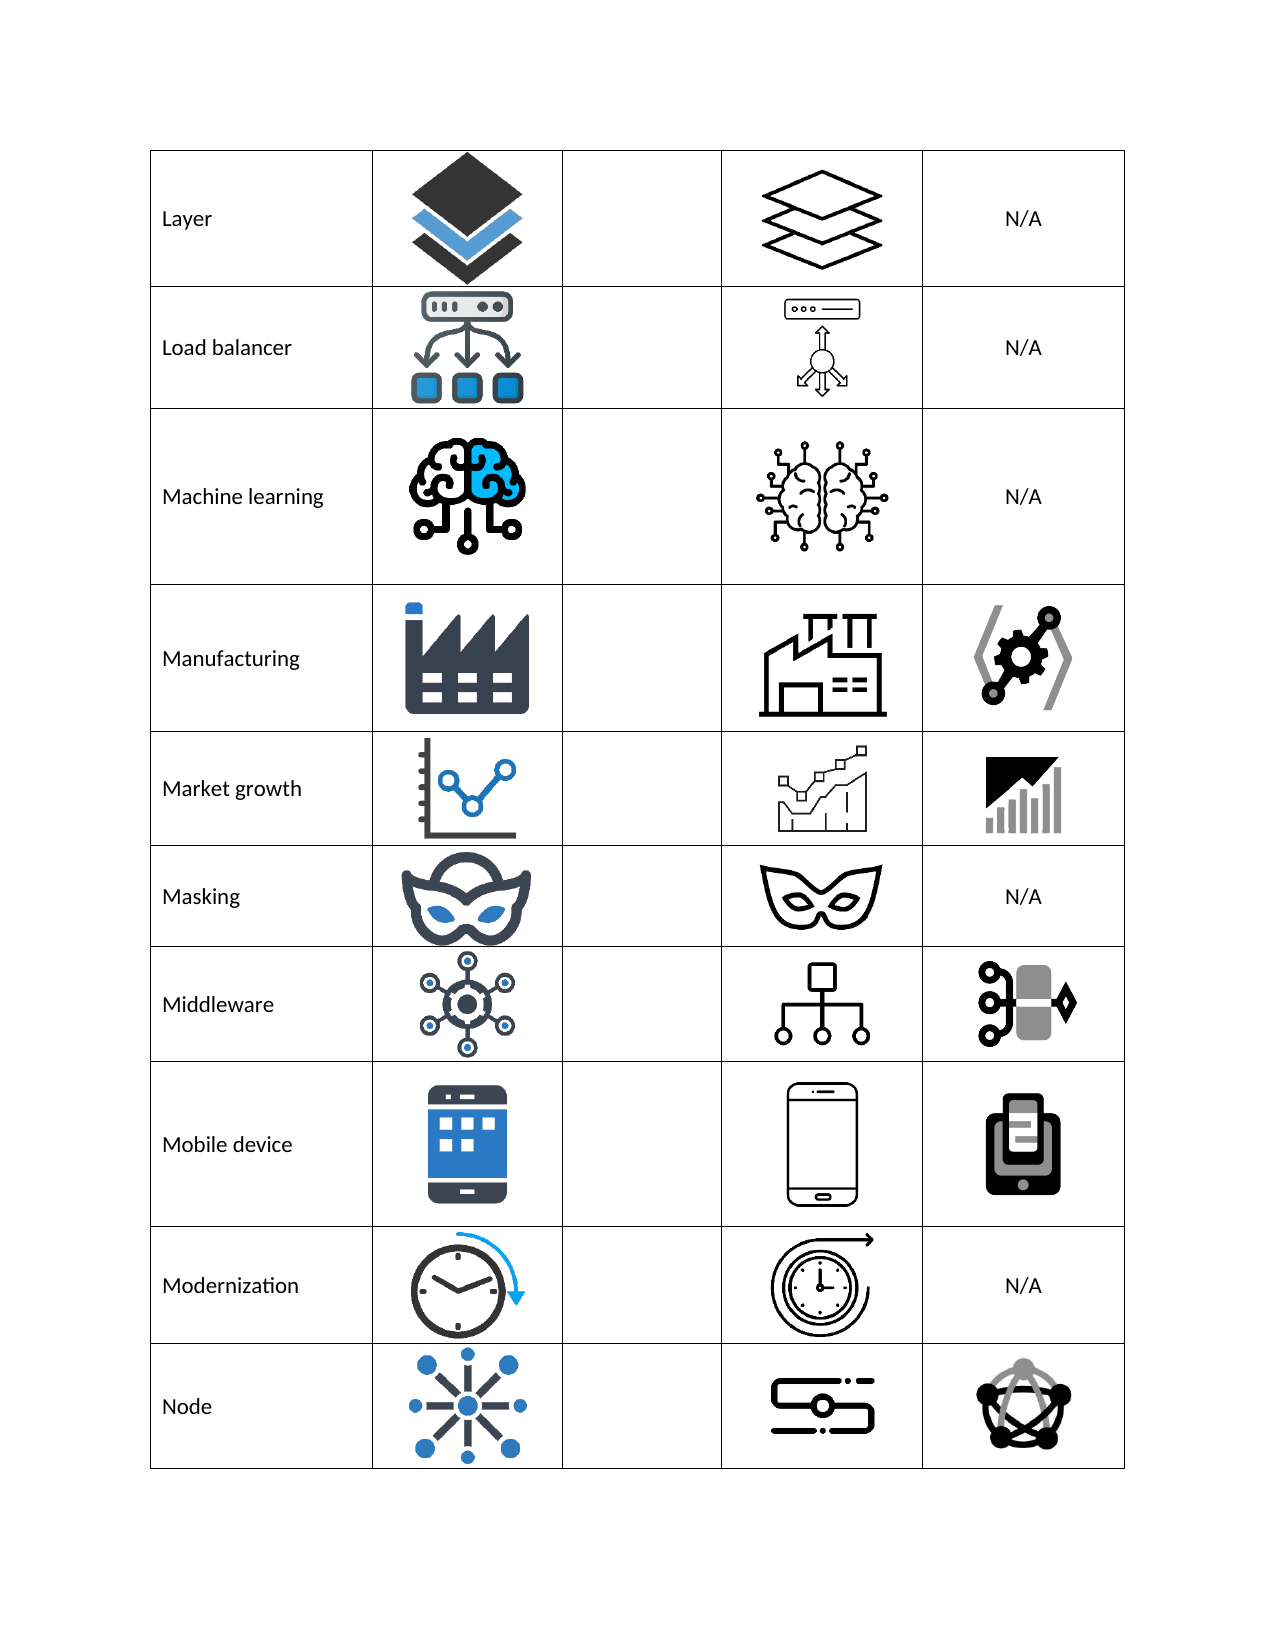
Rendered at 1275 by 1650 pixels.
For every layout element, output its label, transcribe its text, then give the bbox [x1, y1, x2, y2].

table_cell [722, 947, 922, 1061]
table_cell [722, 846, 922, 946]
table_cell [563, 409, 721, 584]
picture [947, 1087, 1099, 1201]
picture [734, 408, 910, 584]
table_cell N/A [923, 409, 1124, 584]
table_cell [722, 585, 749, 731]
table_cell [923, 947, 947, 1061]
table_cell [373, 1062, 562, 1226]
table_cell [1099, 732, 1124, 845]
table_cell [722, 1227, 922, 1343]
picture [399, 150, 535, 286]
table_cell Node [151, 1344, 372, 1468]
table_cell [563, 846, 721, 946]
table_cell N/A [923, 287, 1124, 408]
table_cell Modernization [151, 1227, 372, 1343]
table_cell [526, 1227, 562, 1343]
table_cell [563, 1062, 721, 1226]
picture [947, 947, 1099, 1061]
table_cell [373, 947, 562, 1061]
table_cell Market growth [151, 732, 372, 845]
table_cell [563, 732, 721, 845]
picture [772, 953, 872, 1054]
table_cell [373, 1227, 409, 1343]
picture [947, 1349, 1099, 1463]
table_cell [373, 732, 562, 845]
table_cell [563, 585, 721, 731]
picture [947, 601, 1099, 715]
picture [409, 1227, 526, 1343]
picture [409, 438, 526, 555]
picture [770, 296, 874, 399]
table_cell N/A [923, 151, 1124, 286]
picture [416, 738, 518, 839]
table_cell [373, 1344, 562, 1468]
table_cell [722, 409, 734, 584]
table_cell [563, 1344, 721, 1468]
table_cell [722, 732, 922, 845]
table_cell [923, 732, 947, 845]
table_cell [884, 1344, 922, 1468]
table_cell [535, 151, 562, 286]
picture [739, 1061, 905, 1227]
table_cell [373, 287, 407, 408]
table_cell Load balancer [151, 287, 372, 408]
picture [770, 1233, 874, 1337]
picture [749, 585, 896, 731]
table_cell [535, 846, 562, 946]
table_cell [722, 1062, 739, 1226]
table_cell [373, 585, 562, 731]
table_cell [905, 1062, 922, 1226]
table_cell [896, 585, 922, 731]
table_cell [722, 1344, 760, 1468]
picture [407, 287, 528, 408]
table_cell [923, 585, 1124, 731]
table_cell Middleware [151, 947, 372, 1061]
picture [947, 731, 1099, 846]
table_cell [563, 1227, 721, 1343]
picture [774, 741, 870, 836]
table_cell [563, 151, 721, 286]
table_cell N/A [923, 1227, 1124, 1343]
picture [760, 1343, 884, 1468]
picture [407, 1346, 528, 1466]
table_cell N/A [923, 846, 1124, 946]
picture [752, 857, 892, 935]
table_cell Machine learning [151, 409, 372, 584]
table_cell Layer [151, 151, 372, 286]
table_cell Mobile device [151, 1062, 372, 1226]
picture [400, 846, 535, 946]
picture [403, 594, 531, 722]
picture [393, 1070, 541, 1218]
table_cell [528, 287, 562, 408]
table_cell Manufacturing [151, 585, 372, 731]
table_cell [1099, 947, 1124, 1061]
table_cell Masking [151, 846, 372, 946]
table_cell [563, 947, 721, 1061]
table_cell [373, 409, 562, 584]
table_cell [923, 1062, 1124, 1226]
picture [412, 949, 522, 1059]
table_cell [563, 287, 721, 408]
table_cell [373, 151, 399, 286]
table_cell [923, 1344, 1124, 1468]
picture [761, 158, 883, 279]
table_cell [373, 846, 400, 946]
table_cell [722, 287, 922, 408]
table_cell [910, 409, 922, 584]
table_cell [722, 151, 922, 286]
